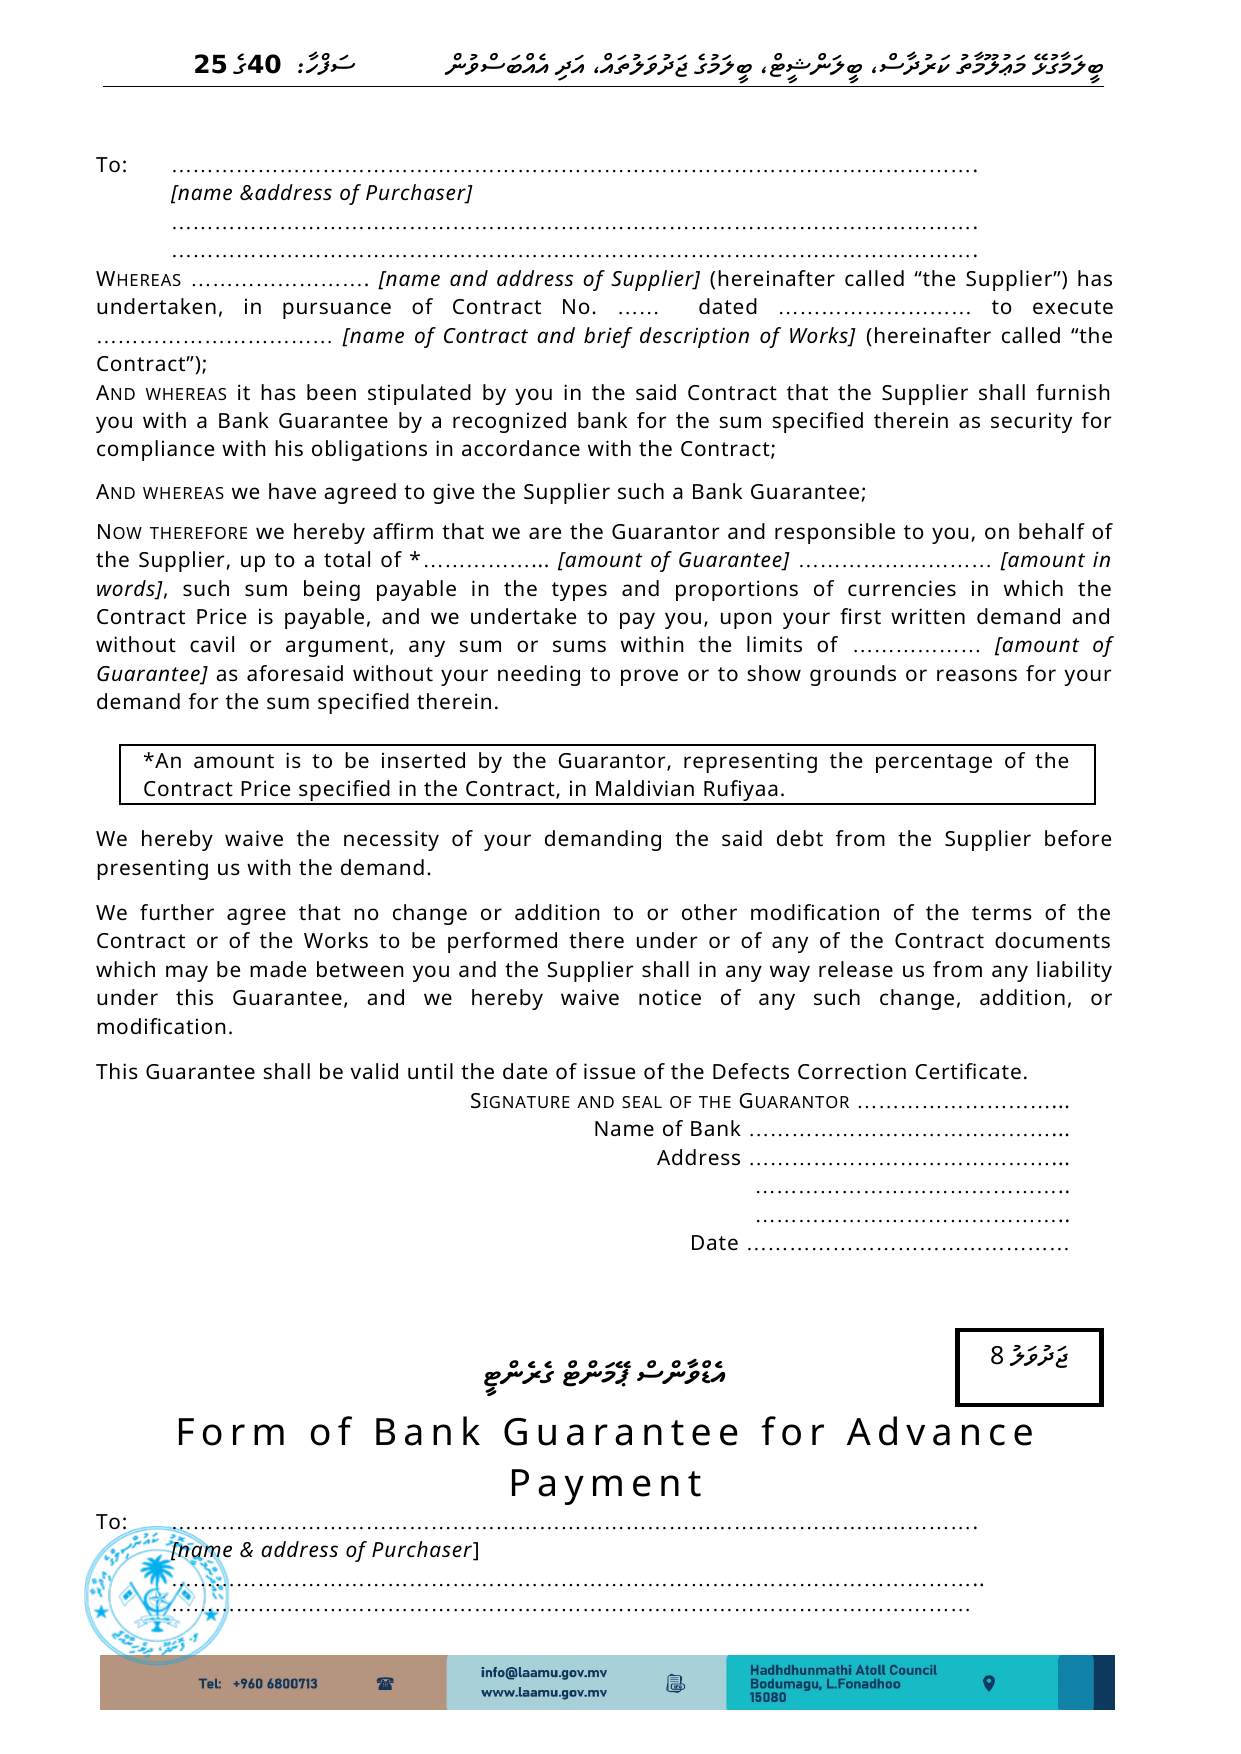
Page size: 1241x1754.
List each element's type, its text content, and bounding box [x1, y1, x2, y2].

picture [1060, 1655, 1115, 1710]
table_cell އެޑްވާންސް ޕޭމަންޓް ގެރެންޓީ [85, 1316, 1125, 1393]
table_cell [85, 1394, 1125, 1616]
picture [84, 1526, 1059, 1710]
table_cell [85, 116, 1125, 1316]
